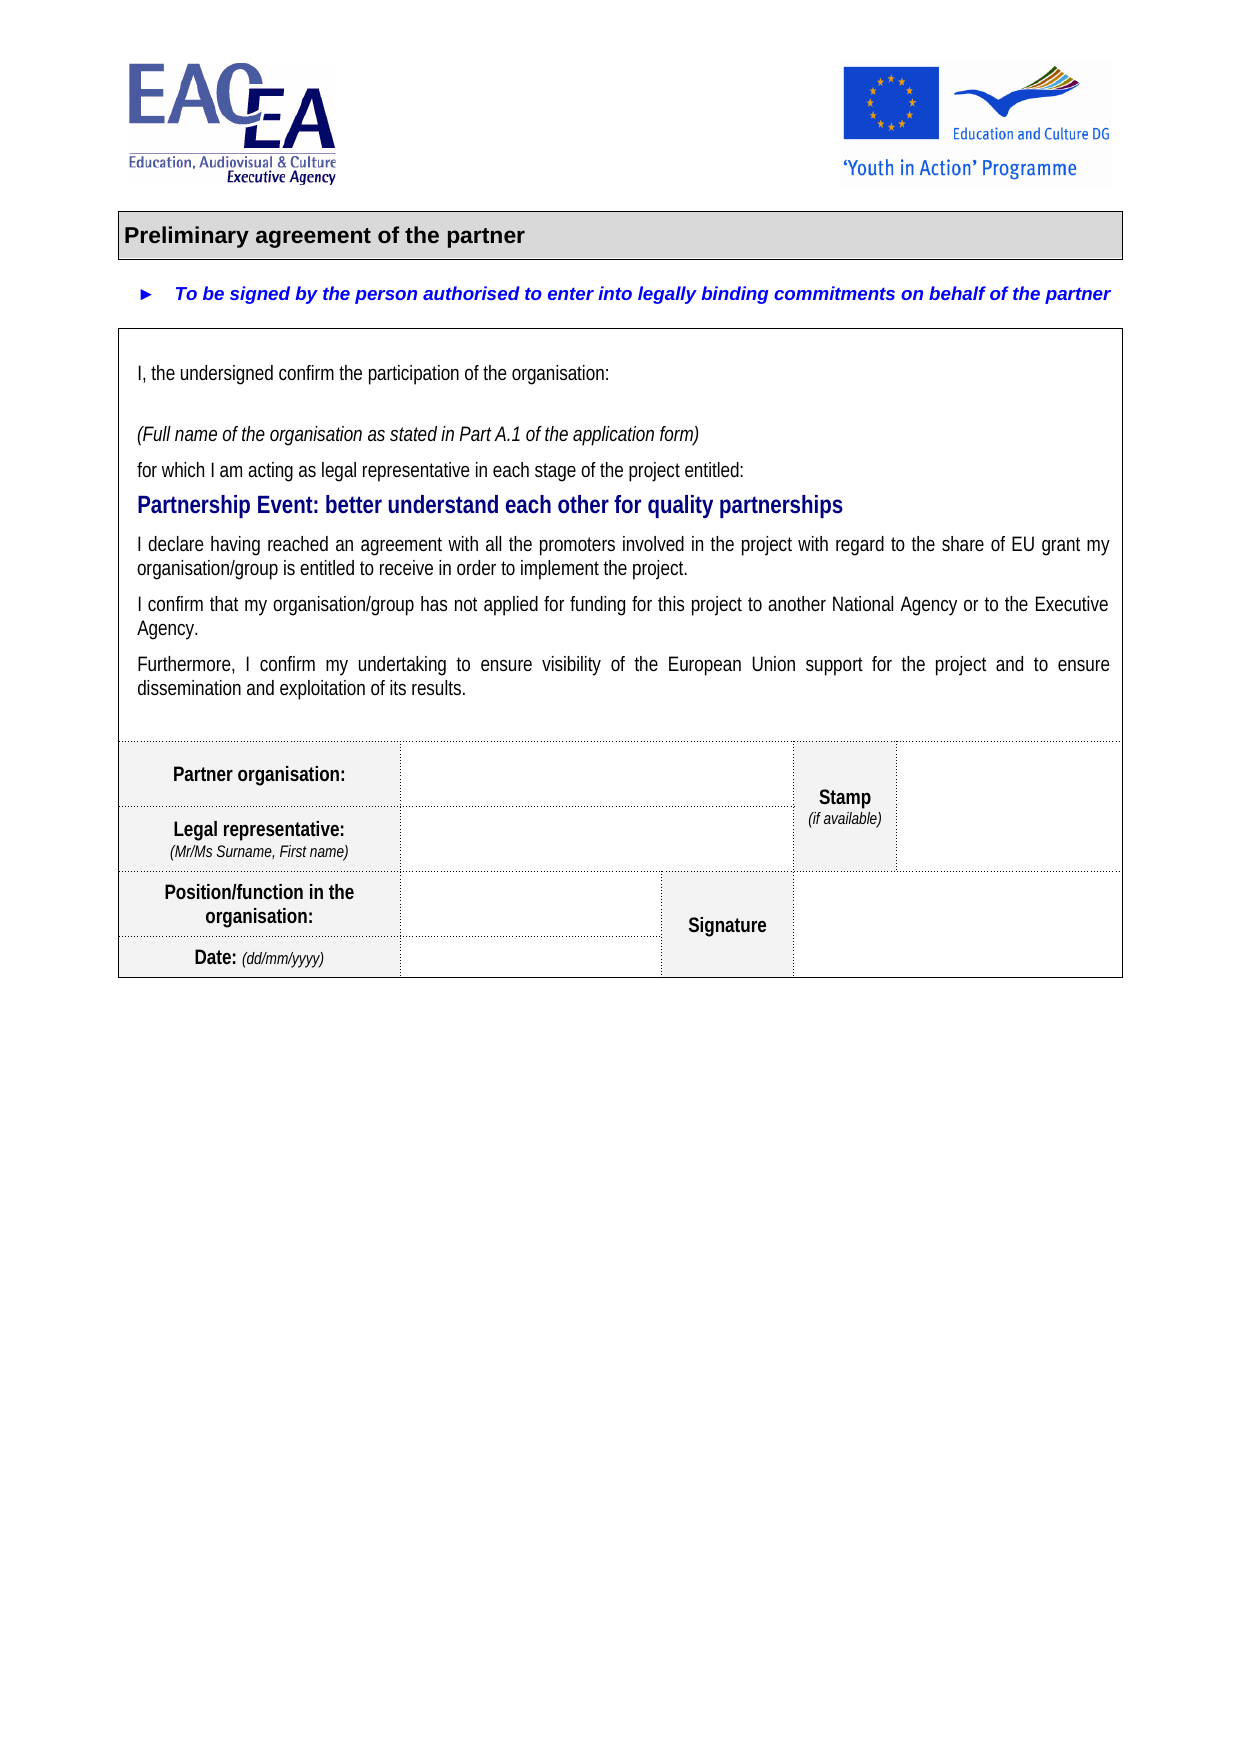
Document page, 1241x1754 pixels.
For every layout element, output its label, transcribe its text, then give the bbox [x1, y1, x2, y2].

table_cell [400, 871, 661, 936]
table_header [620, 56, 1122, 192]
table_header Preliminary agreement of the partner [119, 212, 1122, 258]
table_cell Signature [661, 871, 793, 977]
table_cell [400, 741, 793, 806]
table_cell Legal representative: (Mr/Ms Surname, First name) [119, 806, 400, 871]
table_cell [896, 741, 1122, 871]
table_cell Date: (dd/mm/yyyy) [119, 936, 400, 977]
table_cell [400, 806, 793, 871]
table_cell Stamp (if available) [794, 741, 896, 871]
table_header I, the undersigned confirm the participation of the organisation: (Full name of the organisation as stated in Part A.1 of the application form) for which I am acting as legal representative in each stage of the project entitled: Partnership Event: better understand each other for quality partnerships I declare having reached an agreement with all the promoters involved in the project with regard to the share of EU grant my organisation/group is entitled to receive in order to implement the project. I confirm that my organisation/group has not applied for funding for this project to another National Agency or to the Executive Agency. Furthermore, I confirm my undertaking to ensure visibility of the European Union support for the project and to ensure dissemination and exploitation of its results. [119, 329, 1122, 741]
picture [129, 63, 336, 185]
table_header [118, 56, 620, 192]
table_cell Partner organisation: [119, 741, 400, 806]
picture [839, 61, 1111, 187]
table_header To be signed by the person authorised to enter into legally binding commitments on behalf of the partner [118, 279, 1122, 308]
table_cell [794, 871, 1122, 977]
table_cell [400, 936, 661, 977]
table_cell Position/function in the organisation: [119, 871, 400, 936]
